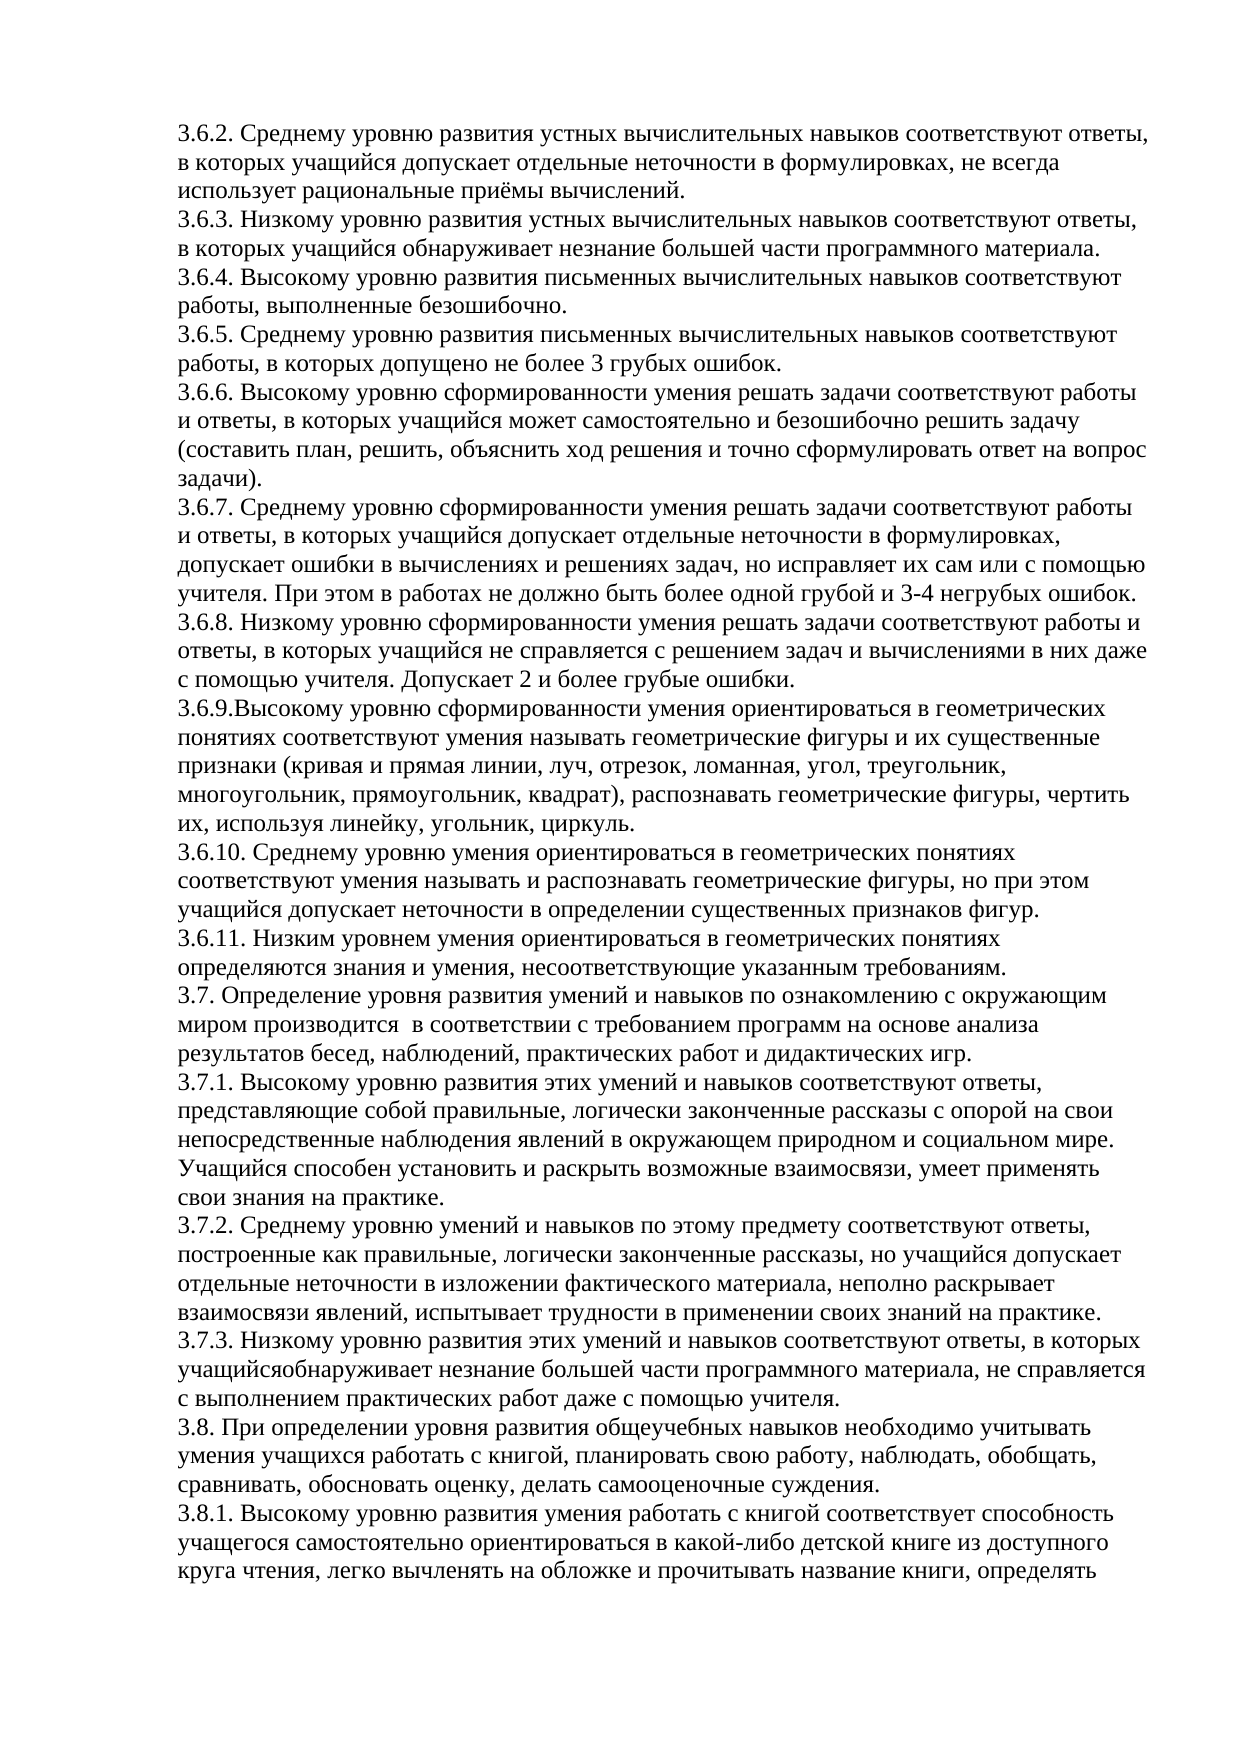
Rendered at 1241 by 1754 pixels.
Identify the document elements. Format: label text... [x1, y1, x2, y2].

text 3.6.5. Среднему уровню развития письменных вычислительных навыков соответствуют работы, в которых допущено не более 3 грубых ошибок. [177, 319, 1152, 377]
text 3.6.9.Высокому уровню сформированности умения ориентироваться в геометрических понятиях соответствуют умения называть геометрические фигуры и их существенные признаки (кривая и прямая линии, луч, отрезок, ломанная, угол, треугольник, многоугольник, прямоугольник, квадрат), распознавать геометрические фигуры, чертить их, используя линейку, угольник, циркуль. [177, 693, 1152, 837]
text 3.8. При определении уровня развития общеучебных навыков необходимо учитывать умения учащихся работать с книгой, планировать свою работу, наблюдать, обобщать, сравнивать, обосновать оценку, делать самооценочные суждения. [177, 1412, 1152, 1498]
text 3.7.3. Низкому уровню развития этих умений и навыков соответствуют ответы, в которых учащийсяобнаруживает незнание большей части программного материала, не справляется с выполнением практических работ даже с помощью учителя. [177, 1326, 1152, 1412]
text 3.7. Определение уровня развития умений и навыков по ознакомлению с окружающим миром производится в соответствии с требованием программ на основе анализа результатов бесед, наблюдений, практических работ и дидактических игр. [177, 981, 1152, 1067]
text 3.6.10. Среднему уровню умения ориентироваться в геометрических понятиях соответствуют умения называть и распознавать геометрические фигуры, но при этом учащийся допускает неточности в определении существенных признаков фигур. [177, 837, 1152, 923]
text 3.6.2. Среднему уровню развития устных вычислительных навыков соответствуют ответы, в которых учащийся допускает отдельные неточности в формулировках, не всегда использует рациональные приёмы вычислений. [177, 118, 1152, 204]
text 3.7.2. Среднему уровню умений и навыков по этому предмету соответствуют ответы, построенные как правильные, логически законченные рассказы, но учащийся допускает отдельные неточности в изложении фактического материала, неполно раскрывает взаимосвязи явлений, испытывает трудности в применении своих знаний на практике. [177, 1211, 1152, 1326]
text 3.6.7. Среднему уровню сформированности умения решать задачи соответствуют работы и ответы, в которых учащийся допускает отдельные неточности в формулировках, допускает ошибки в вычислениях и решениях задач, но исправляет их сам или с помощью учителя. При этом в работах не должно быть более одной грубой и 3-4 негрубых ошибок. [177, 492, 1152, 607]
text 3.6.3. Низкому уровню развития устных вычислительных навыков соответствуют ответы, в которых учащийся обнаруживает незнание большей части программного материала. [177, 204, 1152, 262]
text 3.7.1. Высокому уровню развития этих умений и навыков соответствуют ответы, представляющие собой правильные, логически законченные рассказы с опорой на свои непосредственные наблюдения явлений в окружающем природном и социальном мире. Учащийся способен установить и раскрыть возможные взаимосвязи, умеет применять свои знания на практике. [177, 1067, 1152, 1211]
text 3.6.6. Высокому уровню сформированности умения решать задачи соответствуют работы и ответы, в которых учащийся может самостоятельно и безошибочно решить задачу (составить план, решить, объяснить ход решения и точно сформулировать ответ на вопрос задачи). [177, 377, 1152, 492]
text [177, 1498, 1152, 1584]
text 3.6.8. Низкому уровню сформированности умения решать задачи соответствуют работы и ответы, в которых учащийся не справляется с решением задач и вычислениями в них даже с помощью учителя. Допускает 2 и более грубые ошибки. [177, 607, 1152, 693]
text 3.6.4. Высокому уровню развития письменных вычислительных навыков соответствуют работы, выполненные безошибочно. [177, 262, 1152, 319]
text 3.6.11. Низким уровнем умения ориентироваться в геометрических понятиях определяются знания и умения, несоответствующие указанным требованиям. [177, 923, 1152, 981]
